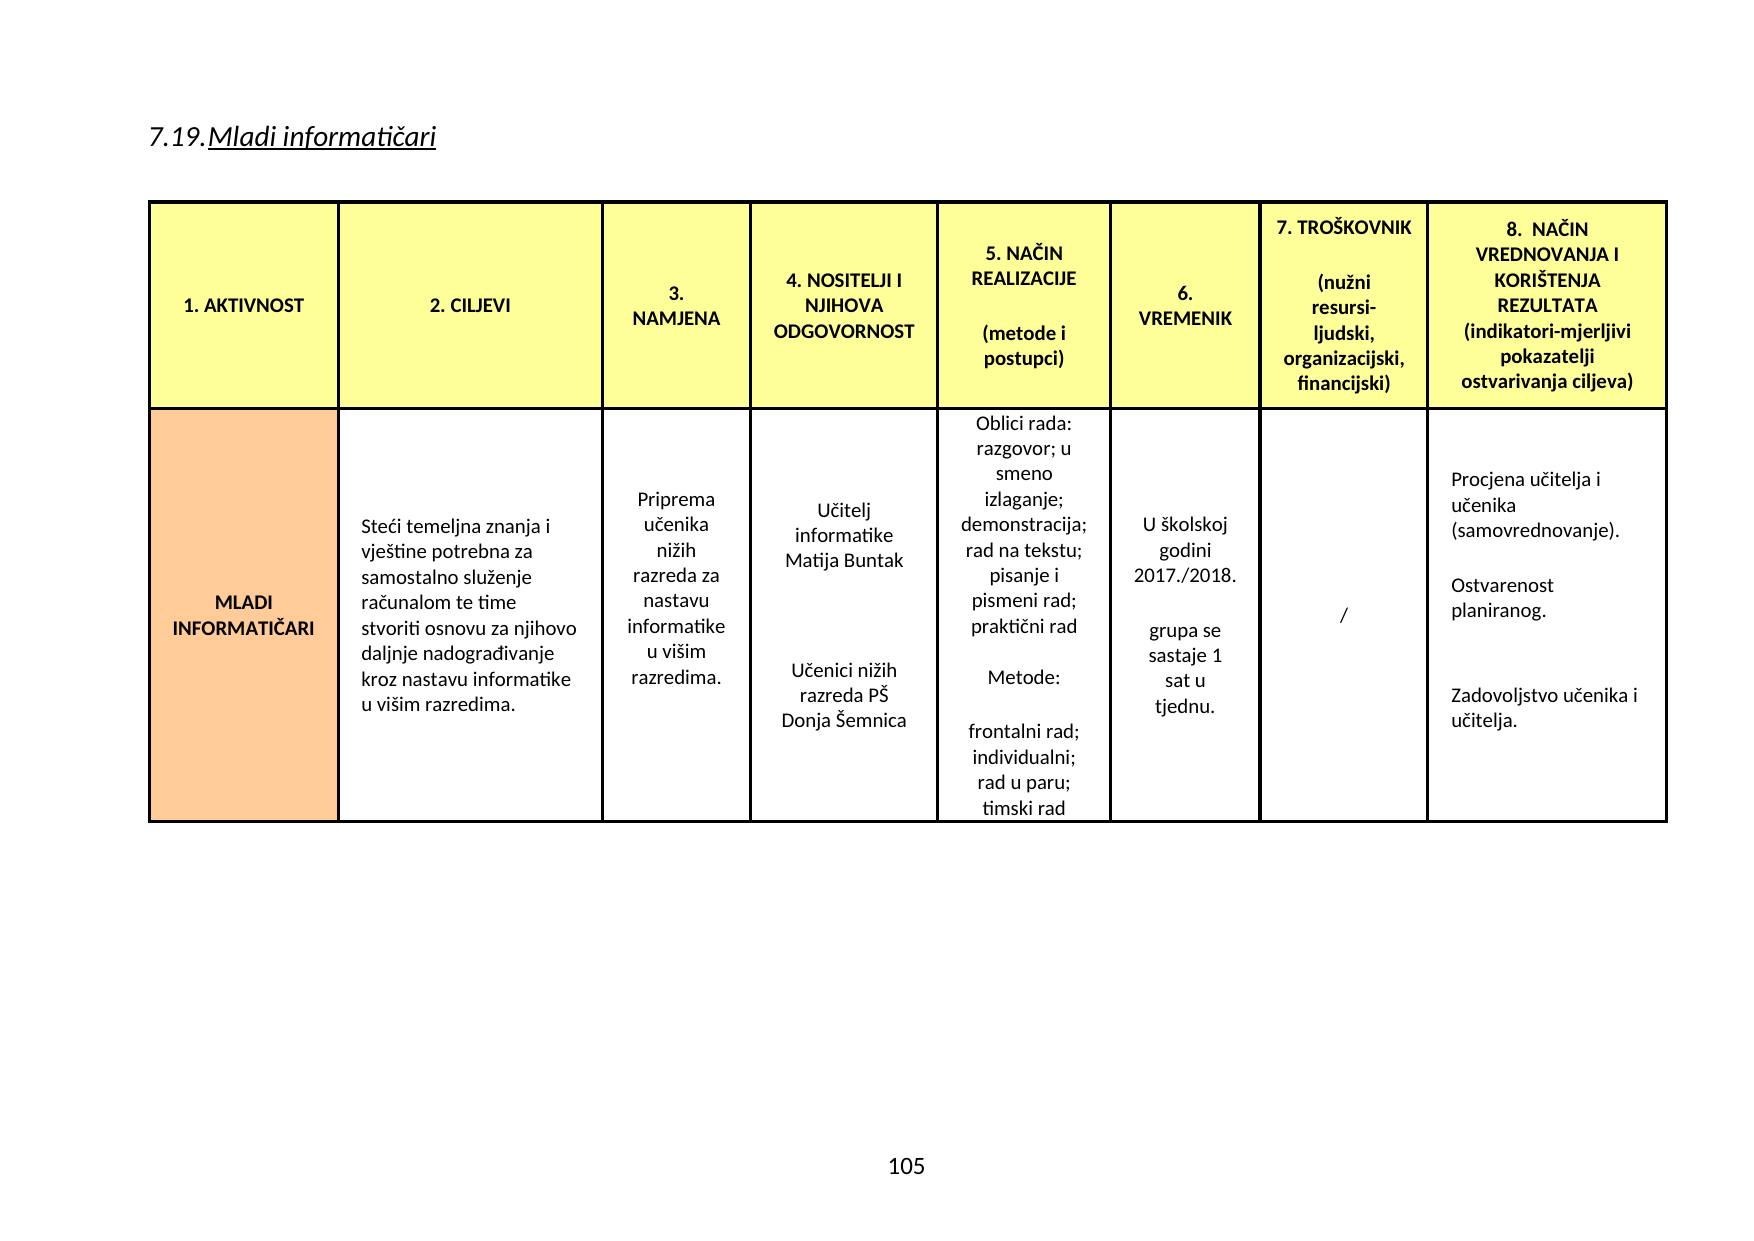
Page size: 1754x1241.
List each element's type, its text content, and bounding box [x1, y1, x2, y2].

table_cell U školskoj godini 2017./2018. grupa se sastaje 1 sat u tjednu. [1112, 410, 1258, 820]
table_cell Procjena učitelja i učenika (samovrednovanje). Ostvarenost planiranog. Zadovoljstvo učenika i učitelja. [1429, 410, 1665, 820]
table_cell Učitelj informatike Matija Buntak Učenici nižih razreda PŠ Donja Šemnica [752, 410, 936, 820]
table_header 8. NAČIN VREDNOVANJA I KORIŠTENJA REZULTATA (indikatori-mjerljivi pokazatelji ostvarivanja ciljeva) [1429, 204, 1665, 407]
table_cell Steći temeljna znanja i vještine potrebna za samostalno služenje računalom te time stvoriti osnovu za njihovo daljnje nadograđivanje kroz nastavu informatike u višim razredima. [340, 410, 601, 820]
table_header 2. CILJEVI [340, 204, 601, 407]
table_header 3. NAMJENA [604, 204, 749, 407]
table_header 7. TROŠKOVNIK (nužni resursi-ljudski, organizacijski, financijski) [1262, 204, 1426, 407]
table_cell MLADI INFORMATIČARI [151, 410, 337, 820]
subtitle Mladi informatičari [148, 118, 1665, 153]
table_header 4. NOSITELJI I NJIHOVA ODGOVORNOST [752, 204, 936, 407]
table_cell / [1262, 410, 1426, 820]
table_header 5. NAČIN REALIZACIJE (metode i postupci) [939, 204, 1109, 407]
table_header 6. VREMENIK [1112, 204, 1258, 407]
table_cell Oblici rada: razgovor; u smeno izlaganje; demonstracija; rad na tekstu; pisanje i pismeni rad; praktični rad Metode: frontalni rad; individualni; rad u paru; timski rad [939, 410, 1109, 820]
table_cell Priprema učenika nižih razreda za nastavu informatike u višim razredima. [604, 410, 749, 820]
table_header 1. AKTIVNOST [151, 204, 337, 407]
